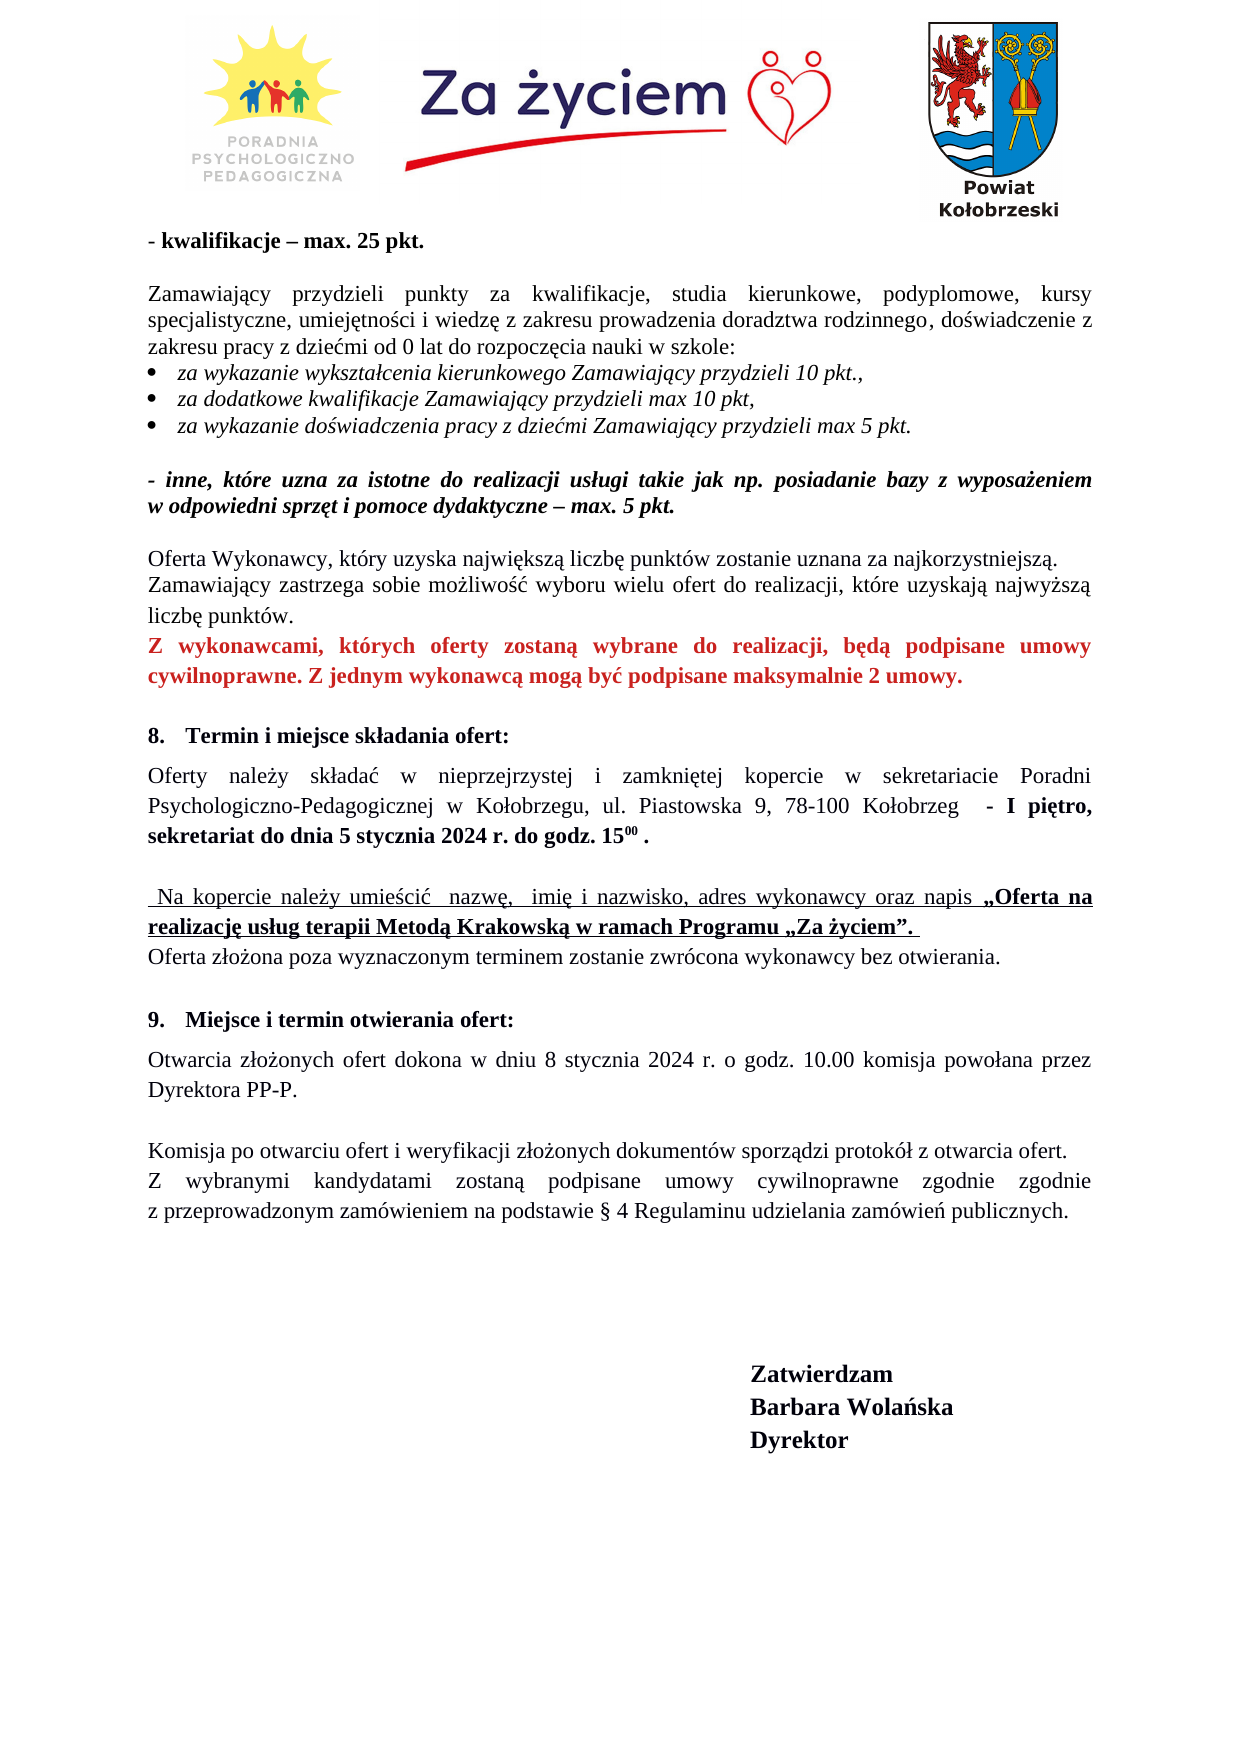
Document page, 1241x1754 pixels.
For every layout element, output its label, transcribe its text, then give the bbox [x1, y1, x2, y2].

text Zamawiający zastrzega sobie możliwość wyboru wielu ofert do realizacji, które uzyskają najwyższą liczbę punktów. [148, 572, 1093, 628]
text Komisja po otwarciu ofert i weryfikacji złożonych dokumentów sporządzi protokół z otwarcia ofert. [148, 1137, 1093, 1163]
text Oferty należy składać w nieprzejrzystej i zamkniętej kopercie w sekretariacie Poradni Psychologiczno-Pedagogicznej w Kołobrzegu, ul. Piastowska 9, 78-100 Kołobrzeg - I piętro, sekretariat do dnia 5 stycznia 2024 r. do godz. 1500 . [148, 762, 1093, 849]
text Otwarcia złożonych ofert dokona w dniu 8 stycznia 2024 r. o godz. 10.00 komisja powołana przez Dyrektora PP-P. [148, 1046, 1093, 1103]
text Na kopercie należy umieścić nazwę, imię i nazwisko, adres wykonawcy oraz napis „Oferta na realizację usług terapii Metodą Krakowską w ramach Programu „Za życiem”. [148, 883, 1093, 906]
text Barbara Wolańska [750, 1392, 1093, 1420]
text Z wykonawcami, których oferty zostaną wybrane do realizacji, będą podpisane umowy cywilnoprawne. Z jednym wykonawcą mogą być podpisane maksymalnie 2 umowy. [148, 632, 1093, 688]
text Zamawiający przydzieli punkty za kwalifikacje, studia kierunkowe, podyplomowe, kursy specjalistyczne, umiejętności i wiedzę z zakresu prowadzenia doradztwa rodzinnego, doświadczenie z zakresu pracy z dziećmi od 0 lat do rozpoczęcia nauki w szkole: [148, 280, 1093, 359]
text - kwalifikacje – max. 25 pkt. [148, 227, 1093, 254]
list za wykazanie wykształcenia kierunkowego Zamawiający przydzieli 10 pkt., [148, 359, 1093, 385]
text Na kopercie należy umieścić nazwę, imię i nazwisko, adres wykonawcy oraz napis „Oferta na realizację usług terapii Metodą Krakowską w ramach Programu „Za życiem”. [148, 907, 1093, 939]
picture [379, 0, 862, 204]
picture [918, 18, 1064, 222]
text Oferta Wykonawcy, który uzyska największą liczbę punktów zostanie uznana za najkorzystniejszą. [148, 545, 1093, 572]
list Termin i miejsce składania ofert: [148, 723, 1093, 749]
list za wykazanie doświadczenia pracy z dziećmi Zamawiający przydzieli max 5 pkt. [148, 412, 1093, 466]
text Z wybranymi kandydatami zostaną podpisane umowy cywilnoprawne zgodnie zgodnie z przeprowadzonym zamówieniem na podstawie § 4 Regulaminu udzielania zamówień publicznych. [148, 1167, 1093, 1223]
list za dodatkowe kwalifikacje Zamawiający przydzieli max 10 pkt, [148, 385, 1093, 412]
text Zatwierdzam [148, 1359, 1093, 1387]
text - inne, które uzna za istotne do realizacji usługi takie jak np. posiadanie bazy z wyposażeniem w odpowiedni sprzęt i pomoce dydaktyczne – max. 5 pkt. [148, 466, 1093, 519]
list Miejsce i termin otwierania ofert: [148, 1007, 1093, 1033]
picture [185, 15, 361, 191]
text Oferta złożona poza wyznaczonym terminem zostanie zwrócona wykonawcy bez otwierania. [148, 943, 1093, 970]
text Dyrektor [750, 1425, 1093, 1453]
